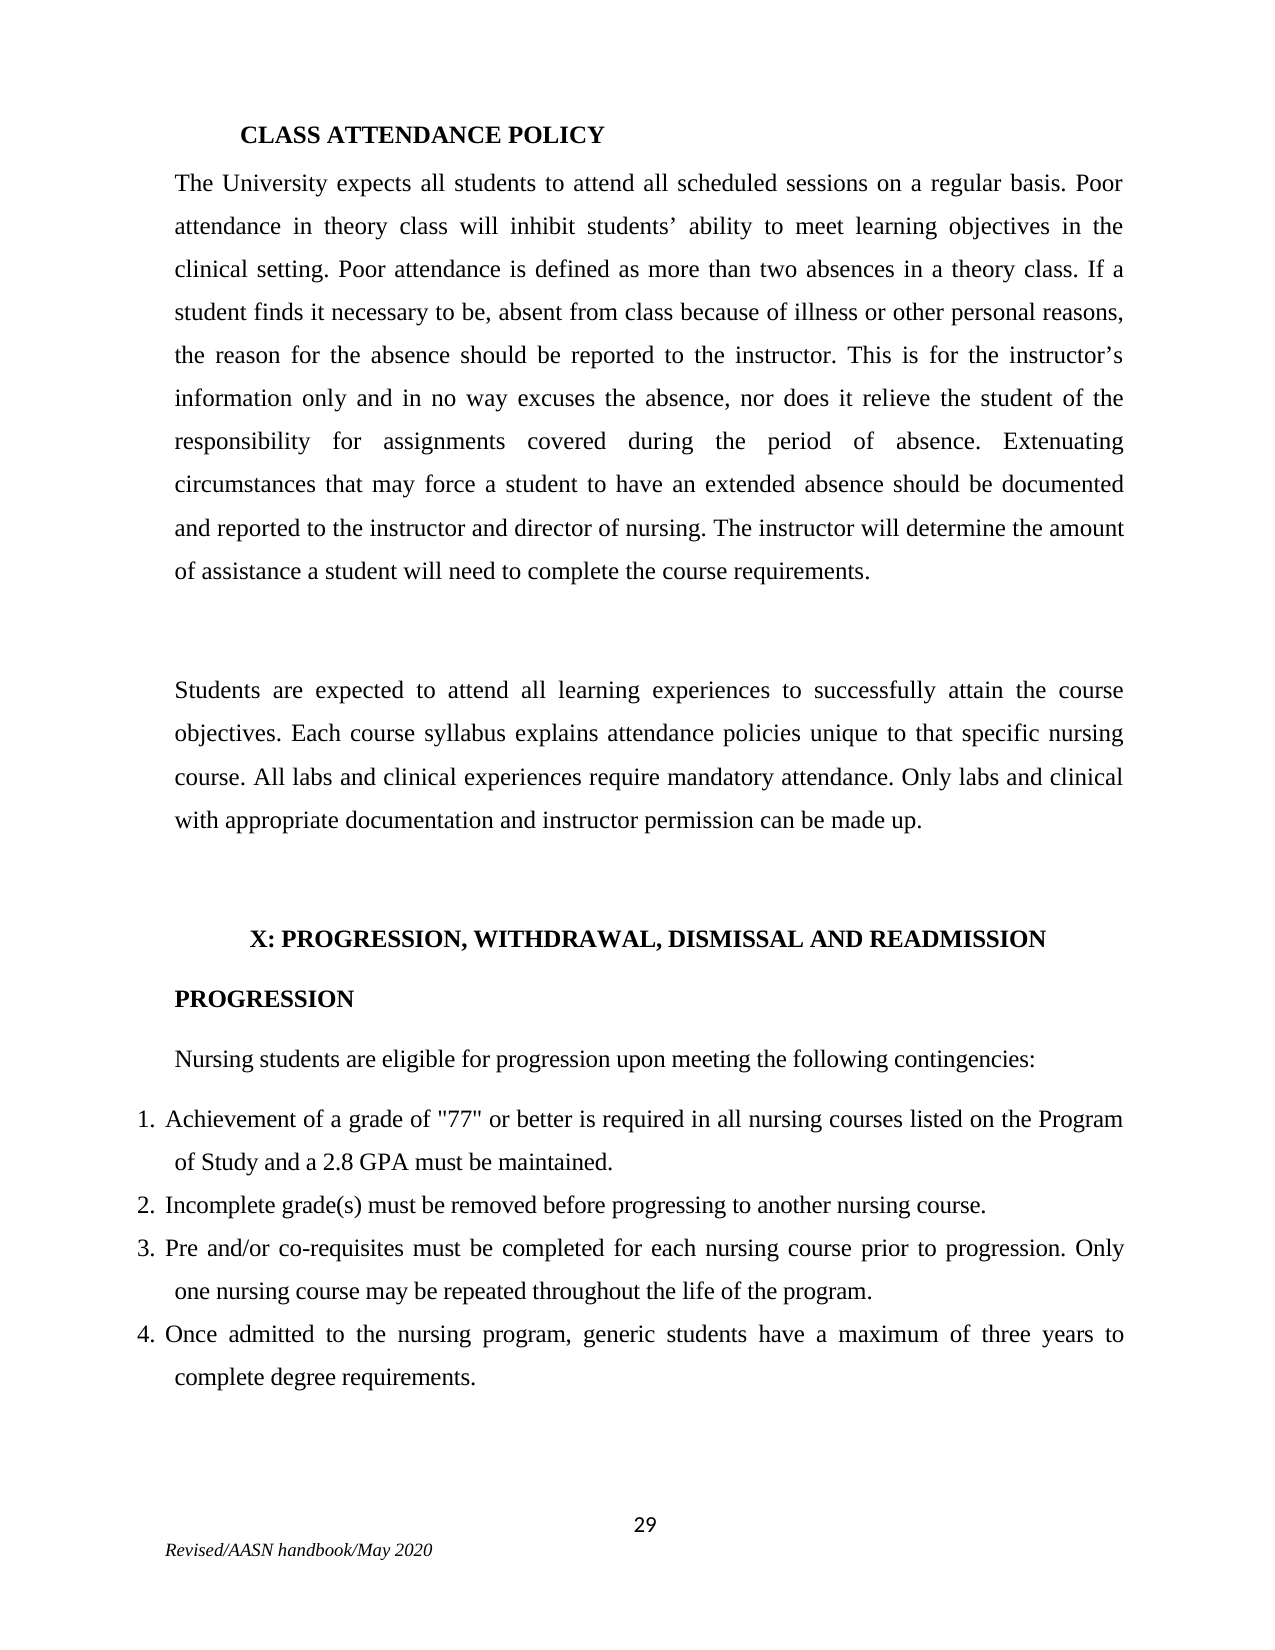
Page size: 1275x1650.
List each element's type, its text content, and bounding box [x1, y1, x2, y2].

text CLASS ATTENDANCE POLICY [165, 120, 1125, 149]
list Incomplete grade(s) must be removed before progressing to another nursing course. [137, 1190, 1125, 1219]
text PROGRESSION [174, 984, 1125, 1013]
text X: PROGRESSION, WITHDRAWAL, DISMISSAL AND READMISSION [174, 924, 1125, 953]
text Students are expected to attend all learning experiences to successfully attain the course objectives. Each course syllabus explains attendance policies unique to that specific nursing course. All labs and clinical experiences require mandatory attendance. Only labs and clinical with appropriate documentation and instructor permission can be made up. [174, 675, 1125, 833]
text The University expects all students to attend all scheduled sessions on a regular basis. Poor attendance in theory class will inhibit students’ ability to meet learning objectives in the clinical setting. Poor attendance is defined as more than two absences in a theory class. If a student finds it necessary to be, absent from class because of illness or other personal reasons, the reason for the absence should be reported to the instructor. This is for the instructor’s information only and in no way excuses the absence, nor does it relieve the student of the responsibility for assignments covered during the period of absence. Extenuating circumstances that may force a student to have an extended absence should be documented and reported to the instructor and director of nursing. The instructor will determine the amount of assistance a student will need to complete the course requirements. [174, 168, 1125, 584]
list Achievement of a grade of "77" or better is required in all nursing courses listed on the Program of Study and a 2.8 GPA must be maintained. [137, 1104, 1125, 1176]
list Once admitted to the nursing program, generic students have a maximum of three years to complete degree requirements. [137, 1319, 1125, 1391]
text Nursing students are eligible for progression upon meeting the following contingencies: [174, 1044, 1125, 1073]
list Pre and/or co-requisites must be completed for each nursing course prior to progression. Only one nursing course may be repeated throughout the life of the program. [137, 1233, 1125, 1305]
